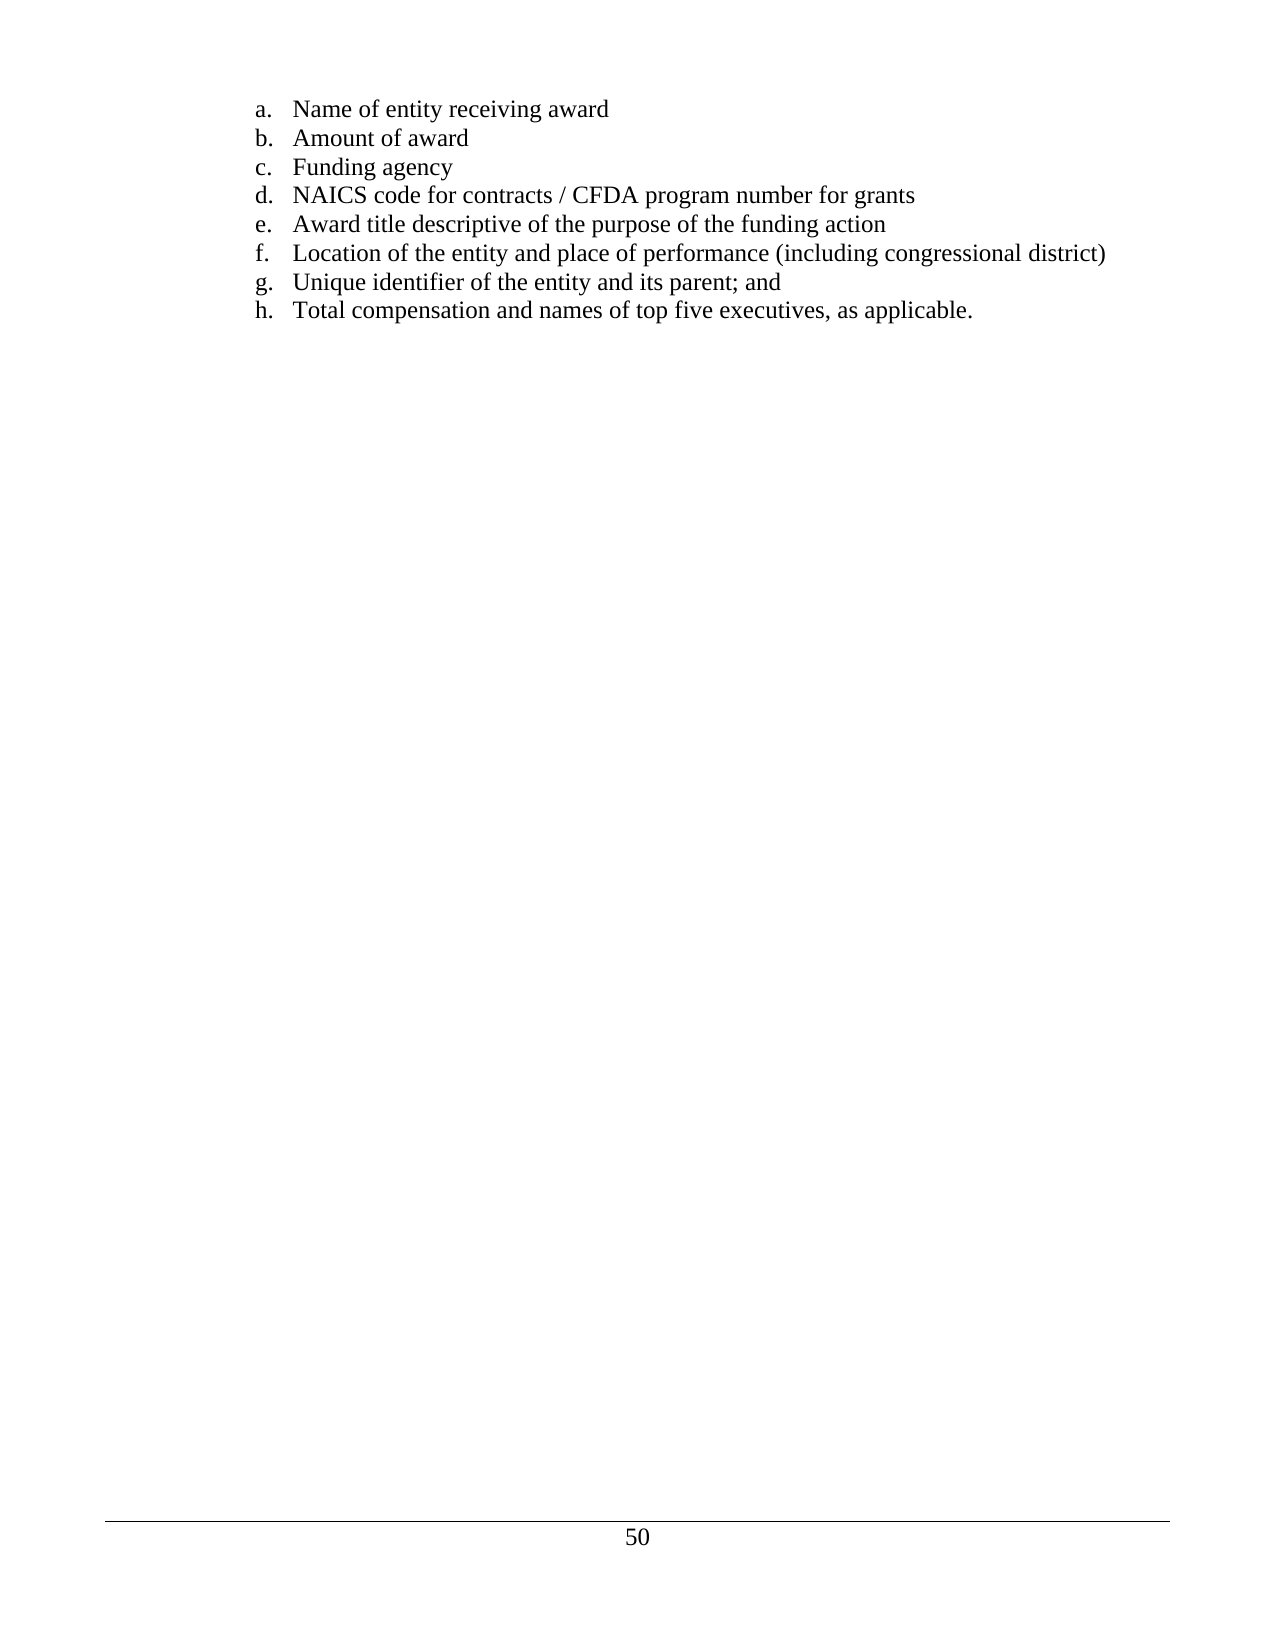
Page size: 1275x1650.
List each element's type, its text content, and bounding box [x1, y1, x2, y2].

list NAICS code for contracts / CFDA program number for grants [255, 180, 1170, 209]
list Amount of award [255, 123, 1170, 152]
list Total compensation and names of top five executives, as applicable. [255, 295, 1170, 324]
list Location of the entity and place of performance (including congressional district) [255, 238, 1170, 267]
list Award title descriptive of the purpose of the funding action [255, 209, 1170, 238]
list Name of entity receiving award [255, 94, 1170, 123]
list Funding agency [255, 152, 1170, 180]
list Unique identifier of the entity and its parent; and [255, 267, 1170, 295]
